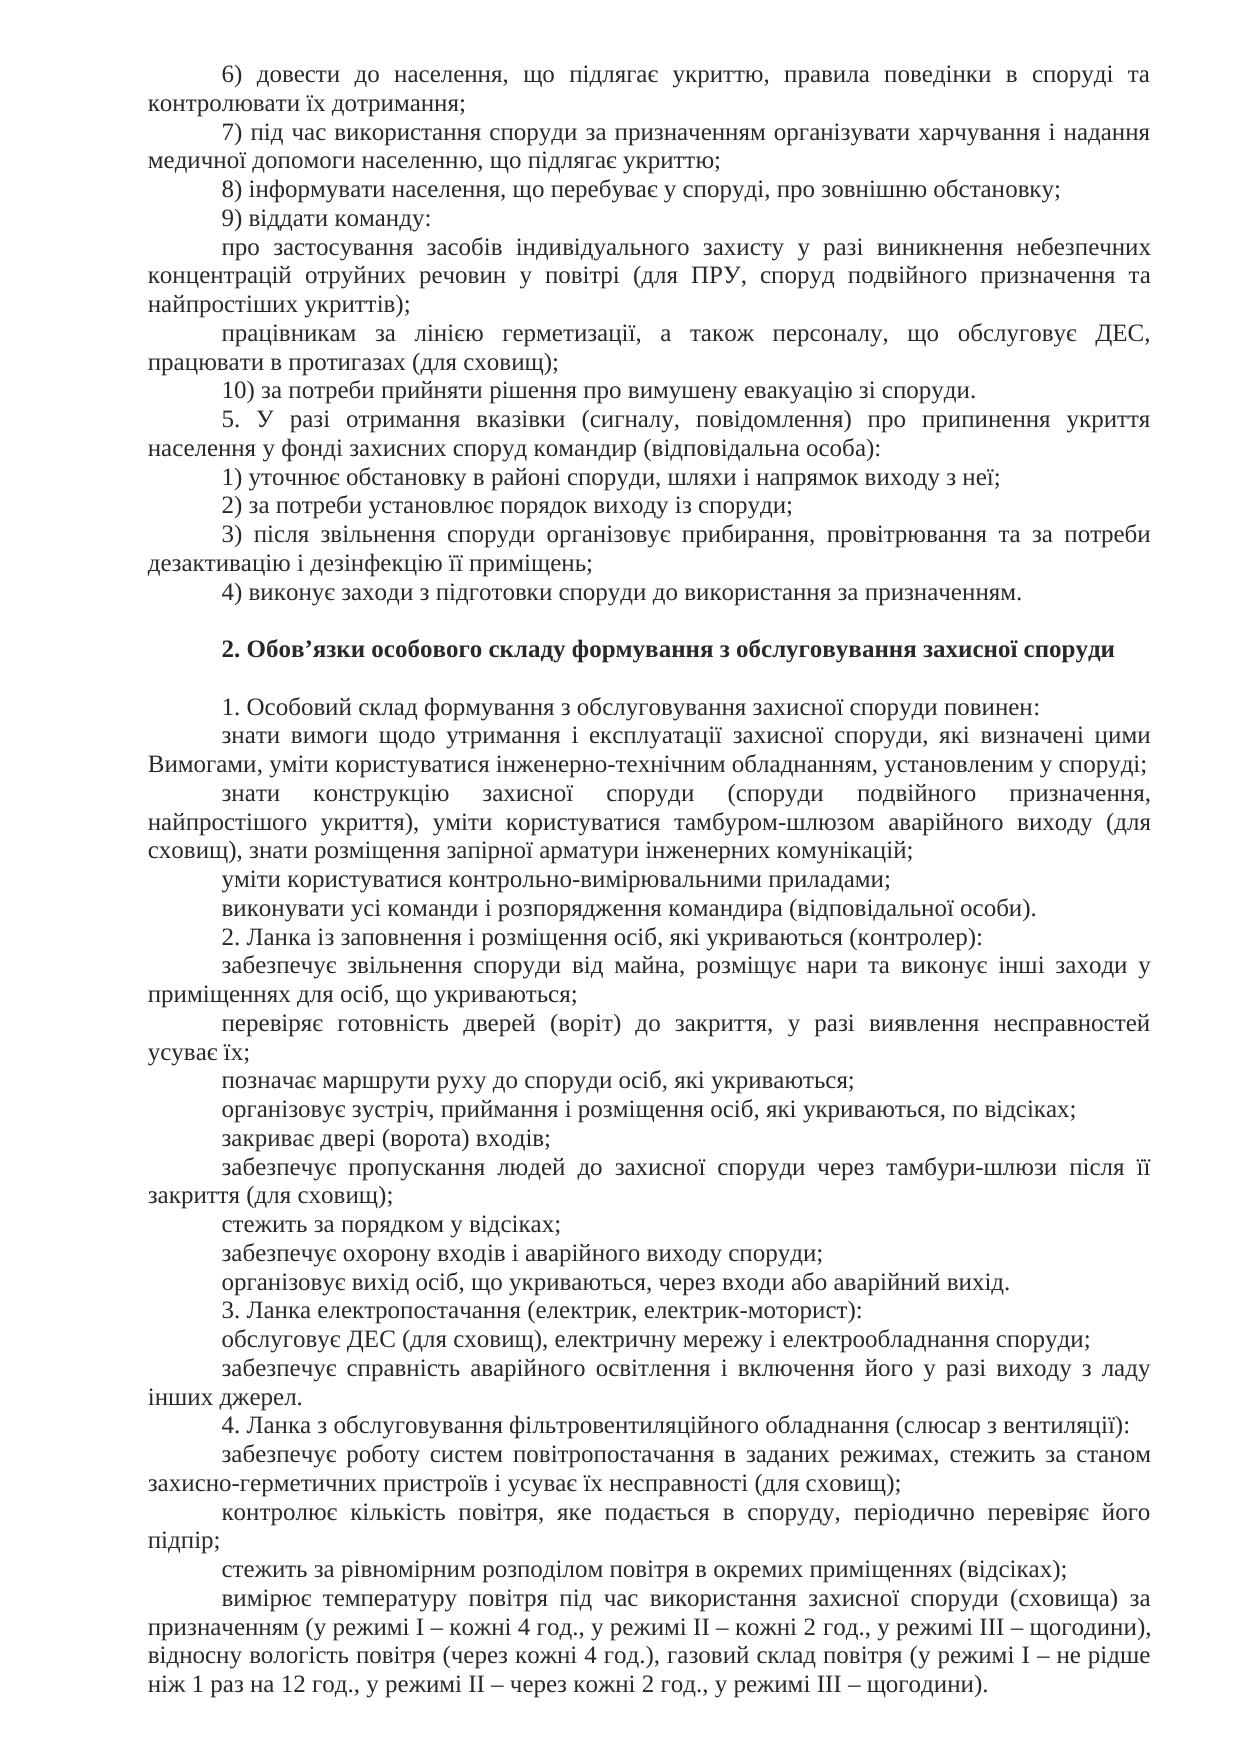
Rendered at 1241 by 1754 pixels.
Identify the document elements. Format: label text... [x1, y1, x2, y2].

text 5. У разі отримання вказівки (сигналу, повідомлення) про припинення укриття населення у фонді захисних споруд командир (відповідальна особа): [148, 404, 1152, 462]
text 8) інформувати населення, що перебуває у споруді, про зовнішню обстановку; [148, 174, 1152, 203]
text 3. Ланка електропостачання (електрик, електрик-моторист): [148, 1295, 1152, 1324]
text працівникам за лінією герметизації, а також персоналу, що обслуговує ДЕС, працювати в протигазах (для сховищ); [148, 318, 1152, 375]
text вимірює температуру повітря під час використання захисної споруди (сховища) за призначенням (у режимі I – кожні 4 год., у режимі II – кожні 2 год., у режимі III – щогодини), відносну вологість повітря (через кожні 4 год.), газовий склад повітря (у режимі І – не рідше ніж 1 раз на 12 год., у режимі II – через кожні 2 год., у режимі III – щогодини). [148, 1583, 1152, 1698]
text 2. Ланка із заповнення і розміщення осіб, які укриваються (контролер): [148, 922, 1152, 950]
text 2) за потреби установлює порядок виходу із споруди; [148, 490, 1152, 519]
text виконувати усі команди і розпорядження командира (відповідальної особи). [148, 893, 1152, 922]
text 2. Обов’язки особового складу формування з обслуговування захисної споруди [148, 634, 1152, 663]
text забезпечує роботу систем повітропостачання в заданих режимах, стежить за станом захисно-герметичних пристроїв і усуває їх несправності (для сховищ); [148, 1439, 1152, 1497]
text 10) за потреби прийняти рішення про вимушену евакуацію зі споруди. [148, 375, 1152, 404]
text 7) під час використання споруди за призначенням організувати харчування і надання медичної допомоги населенню, що підлягає укриттю; [148, 117, 1152, 174]
text забезпечує охорону входів і аварійного виходу споруди; [148, 1238, 1152, 1267]
text 1) уточнює обстановку в районі споруди, шляхи і напрямок виходу з неї; [148, 462, 1152, 490]
text 4. Ланка з обслуговування фільтровентиляційного обладнання (слюсар з вентиляції): [148, 1410, 1152, 1439]
text 1. Особовий склад формування з обслуговування захисної споруди повинен: [148, 692, 1152, 720]
text уміти користуватися контрольно-вимірювальними приладами; [148, 864, 1152, 893]
text знати конструкцію захисної споруди (споруди подвійного призначення, найпростішого укриття), уміти користуватися тамбуром-шлюзом аварійного виходу (для сховищ), знати розміщення запірної арматури інженерних комунікацій; [148, 778, 1152, 864]
text стежить за рівномірним розподілом повітря в окремих приміщеннях (відсіках); [148, 1554, 1152, 1583]
text обслуговує ДЕС (для сховищ), електричну мережу і електрообладнання споруди; [148, 1324, 1152, 1353]
text стежить за порядком у відсіках; [148, 1209, 1152, 1238]
text забезпечує справність аварійного освітлення і включення його у разі виходу з ладу інших джерел. [148, 1353, 1152, 1410]
text 3) після звільнення споруди організовує прибирання, провітрювання та за потреби дезактивацію і дезінфекцію її приміщень; [148, 519, 1152, 577]
text забезпечує звільнення споруди від майна, розміщує нари та виконує інші заходи у приміщеннях для осіб, що укриваються; [148, 950, 1152, 1008]
text організовує вихід осіб, що укриваються, через входи або аварійний вихід. [148, 1267, 1152, 1295]
text 6) довести до населення, що підлягає укриттю, правила поведінки в споруді та контролювати їх дотримання; [148, 59, 1152, 117]
text знати вимоги щодо утримання і експлуатації захисної споруди, які визначені цими Вимогами, уміти користуватися інженерно-технічним обладнанням, установленим у споруді; [148, 720, 1152, 778]
text закриває двері (ворота) входів; [148, 1123, 1152, 1152]
text 4) виконує заходи з підготовки споруди до використання за призначенням. [148, 577, 1152, 605]
text про застосування засобів індивідуального захисту у разі виникнення небезпечних концентрацій отруйних речовин у повітрі (для ПРУ, споруд подвійного призначення та найпростіших укриттів); [148, 232, 1152, 318]
text позначає маршрути руху до споруди осіб, які укриваються; [148, 1065, 1152, 1094]
text організовує зустріч, приймання і розміщення осіб, які укриваються, по відсіках; [148, 1094, 1152, 1123]
text 9) віддати команду: [148, 203, 1152, 232]
text забезпечує пропускання людей до захисної споруди через тамбури-шлюзи після її закриття (для сховищ); [148, 1152, 1152, 1209]
text контролює кількість повітря, яке подається в споруду, періодично перевіряє його підпір; [148, 1497, 1152, 1554]
text перевіряє готовність дверей (воріт) до закриття, у разі виявлення несправностей усуває їх; [148, 1008, 1152, 1065]
